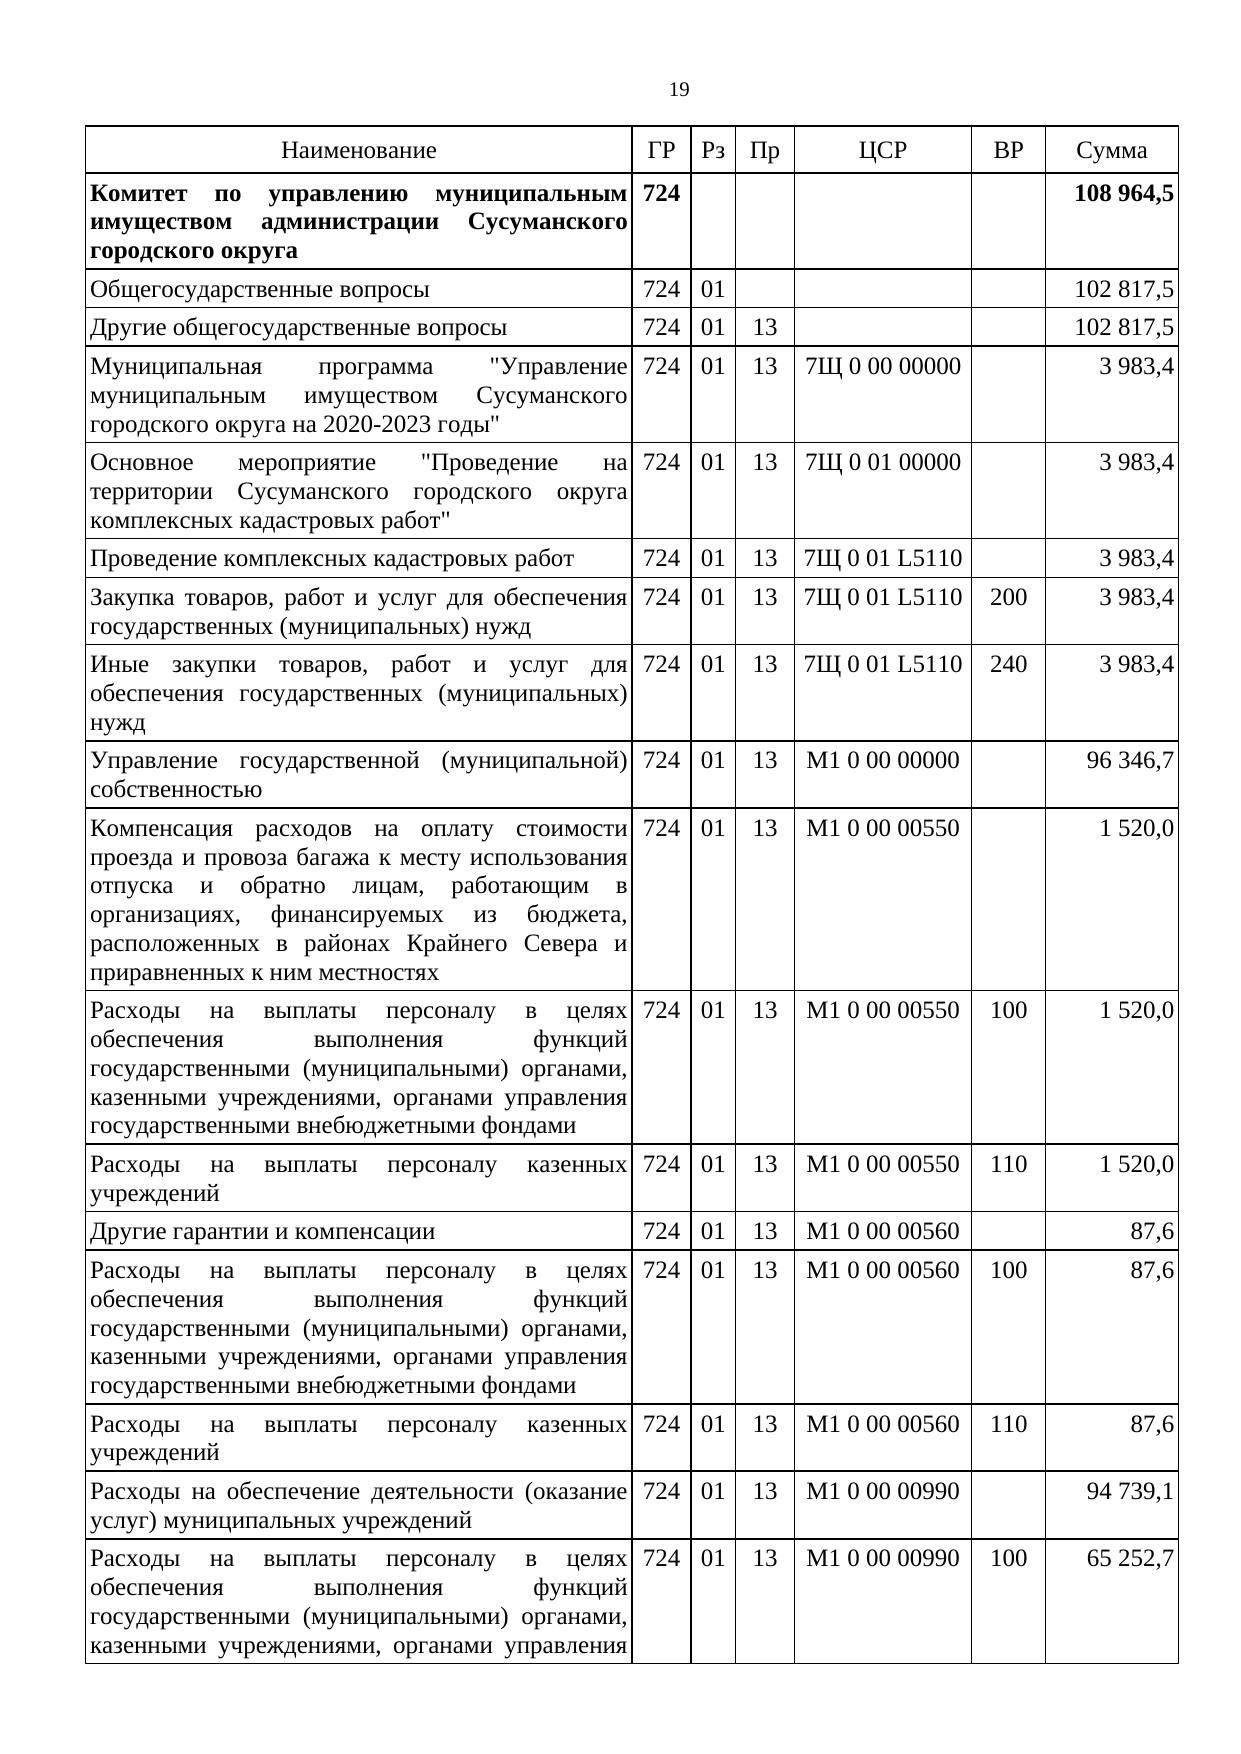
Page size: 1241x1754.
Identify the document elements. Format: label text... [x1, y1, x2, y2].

table_header [86, 127, 631, 172]
table_cell 13 [736, 539, 794, 576]
table_cell 724 [633, 809, 690, 990]
table_cell 724 [633, 1540, 690, 1663]
table_cell 7Щ 0 01 00000 [795, 443, 971, 538]
table_cell 724 [633, 270, 690, 307]
table_cell [736, 270, 794, 307]
table_cell 724 [633, 1251, 690, 1403]
table_cell 100 [972, 1540, 1045, 1663]
table_cell [795, 308, 971, 345]
table_cell 01 [692, 1212, 735, 1249]
table_header [1046, 127, 1178, 172]
table_cell 01 [692, 347, 735, 442]
table_cell Муниципальная программа "Управление муниципальным имуществом Сусуманского городского округа на 2020-2023 годы" [86, 347, 631, 442]
table_cell Основное мероприятие "Проведение на территории Сусуманского городского округа комплексных кадастровых работ" [86, 443, 631, 538]
table_cell 724 [633, 742, 690, 807]
table_cell 01 [692, 991, 735, 1143]
table_cell 13 [736, 742, 794, 807]
table_cell [795, 174, 971, 268]
table_cell 13 [736, 645, 794, 740]
table_cell Проведение комплексных кадастровых работ [86, 539, 631, 576]
table_cell 01 [692, 1251, 735, 1403]
table_cell 724 [633, 174, 690, 268]
table_cell 1 520,0 [1046, 809, 1178, 990]
table_cell 13 [736, 1540, 794, 1663]
table_cell Расходы на выплаты персоналу казенных учреждений [86, 1405, 631, 1470]
table_cell 1 520,0 [1046, 991, 1178, 1143]
table_cell Другие общегосударственные вопросы [86, 308, 631, 345]
table_cell М1 0 00 00990 [795, 1540, 971, 1663]
table_header [795, 127, 971, 172]
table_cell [86, 1540, 631, 1663]
table_cell [972, 742, 1045, 807]
table_cell [972, 539, 1045, 576]
table_cell 108 964,5 [1046, 174, 1178, 268]
table_cell М1 0 00 00000 [795, 742, 971, 807]
table_cell 7Щ 0 01 L5110 [795, 539, 971, 576]
table_cell 724 [633, 991, 690, 1143]
table_cell [972, 174, 1045, 268]
table_cell 110 [972, 1145, 1045, 1211]
table_cell 65 252,7 [1046, 1540, 1178, 1663]
table_cell Компенсация расходов на оплату стоимости проезда и провоза багажа к месту использования отпуска и обратно лицам, работающим в организациях, финансируемых из бюджета, расположенных в районах Крайнего Севера и приравненных к ним местностях [86, 809, 631, 990]
table_cell [972, 270, 1045, 307]
table_cell 1 520,0 [1046, 1145, 1178, 1211]
table_cell 13 [736, 578, 794, 644]
table_cell 01 [692, 1540, 735, 1663]
table_cell [972, 1212, 1045, 1249]
table_cell 102 817,5 [1046, 270, 1178, 307]
table_cell 01 [692, 742, 735, 807]
table_cell [972, 443, 1045, 538]
table_cell 7Щ 0 01 L5110 [795, 645, 971, 740]
table_cell М1 0 00 00990 [795, 1472, 971, 1538]
table_cell 01 [692, 1405, 735, 1470]
table_cell 01 [692, 308, 735, 345]
table_cell 13 [736, 347, 794, 442]
table_cell 13 [736, 308, 794, 345]
table_cell 7Щ 0 00 00000 [795, 347, 971, 442]
table_cell 724 [633, 539, 690, 576]
table_cell 94 739,1 [1046, 1472, 1178, 1538]
table_header [633, 127, 690, 172]
table_cell 13 [736, 1405, 794, 1470]
table_cell М1 0 00 00560 [795, 1212, 971, 1249]
table_cell Расходы на обеспечение деятельности (оказание услуг) муниципальных учреждений [86, 1472, 631, 1538]
table_cell 3 983,4 [1046, 539, 1178, 576]
table_cell 724 [633, 578, 690, 644]
table_cell М1 0 00 00550 [795, 809, 971, 990]
table_cell 01 [692, 1472, 735, 1538]
table_cell 724 [633, 1145, 690, 1211]
table_cell Общегосударственные вопросы [86, 270, 631, 307]
table_cell 724 [633, 308, 690, 345]
table_cell 100 [972, 1251, 1045, 1403]
table_cell [972, 347, 1045, 442]
table_cell [972, 1472, 1045, 1538]
table_header [736, 127, 794, 172]
table_cell 01 [692, 443, 735, 538]
table_cell 13 [736, 809, 794, 990]
table_cell 96 346,7 [1046, 742, 1178, 807]
table_cell [795, 270, 971, 307]
table_cell Иные закупки товаров, работ и услуг для обеспечения государственных (муниципальных) нужд [86, 645, 631, 740]
table_cell 13 [736, 1212, 794, 1249]
table_cell [972, 809, 1045, 990]
table_cell 724 [633, 347, 690, 442]
table_cell 724 [633, 1212, 690, 1249]
table_cell 13 [736, 991, 794, 1143]
table_cell 100 [972, 991, 1045, 1143]
table_cell 13 [736, 1251, 794, 1403]
table_cell 13 [736, 443, 794, 538]
table_cell 87,6 [1046, 1251, 1178, 1403]
table_cell 240 [972, 645, 1045, 740]
table_cell Закупка товаров, работ и услуг для обеспечения государственных (муниципальных) нужд [86, 578, 631, 644]
table_cell 724 [633, 443, 690, 538]
table_cell Расходы на выплаты персоналу казенных учреждений [86, 1145, 631, 1211]
table_cell 3 983,4 [1046, 443, 1178, 538]
table_cell [736, 174, 794, 268]
table_cell 3 983,4 [1046, 578, 1178, 644]
table_cell 724 [633, 645, 690, 740]
table_cell 01 [692, 809, 735, 990]
table_header [972, 127, 1045, 172]
table_cell М1 0 00 00550 [795, 991, 971, 1143]
table_cell Управление государственной (муниципальной) собственностью [86, 742, 631, 807]
table_cell 7Щ 0 01 L5110 [795, 578, 971, 644]
table_cell 01 [692, 578, 735, 644]
table_cell Комитет по управлению муниципальным имуществом администрации Сусуманского городского округа [86, 174, 631, 268]
table_cell 13 [736, 1145, 794, 1211]
table_cell 724 [633, 1405, 690, 1470]
table_cell 200 [972, 578, 1045, 644]
table_cell 724 [633, 1472, 690, 1538]
table_cell 01 [692, 645, 735, 740]
table_header [692, 127, 735, 172]
table_cell 01 [692, 1145, 735, 1211]
table_cell 01 [692, 539, 735, 576]
table_cell 87,6 [1046, 1212, 1178, 1249]
table_cell Другие гарантии и компенсации [86, 1212, 631, 1249]
table_cell М1 0 00 00550 [795, 1145, 971, 1211]
table_cell [972, 308, 1045, 345]
table_cell 13 [736, 1472, 794, 1538]
table_cell 87,6 [1046, 1405, 1178, 1470]
table_cell 01 [692, 270, 735, 307]
table_cell 3 983,4 [1046, 347, 1178, 442]
table_cell 3 983,4 [1046, 645, 1178, 740]
table_cell 102 817,5 [1046, 308, 1178, 345]
table_cell М1 0 00 00560 [795, 1251, 971, 1403]
table_cell 110 [972, 1405, 1045, 1470]
table_cell М1 0 00 00560 [795, 1405, 971, 1470]
table_cell [692, 174, 735, 268]
